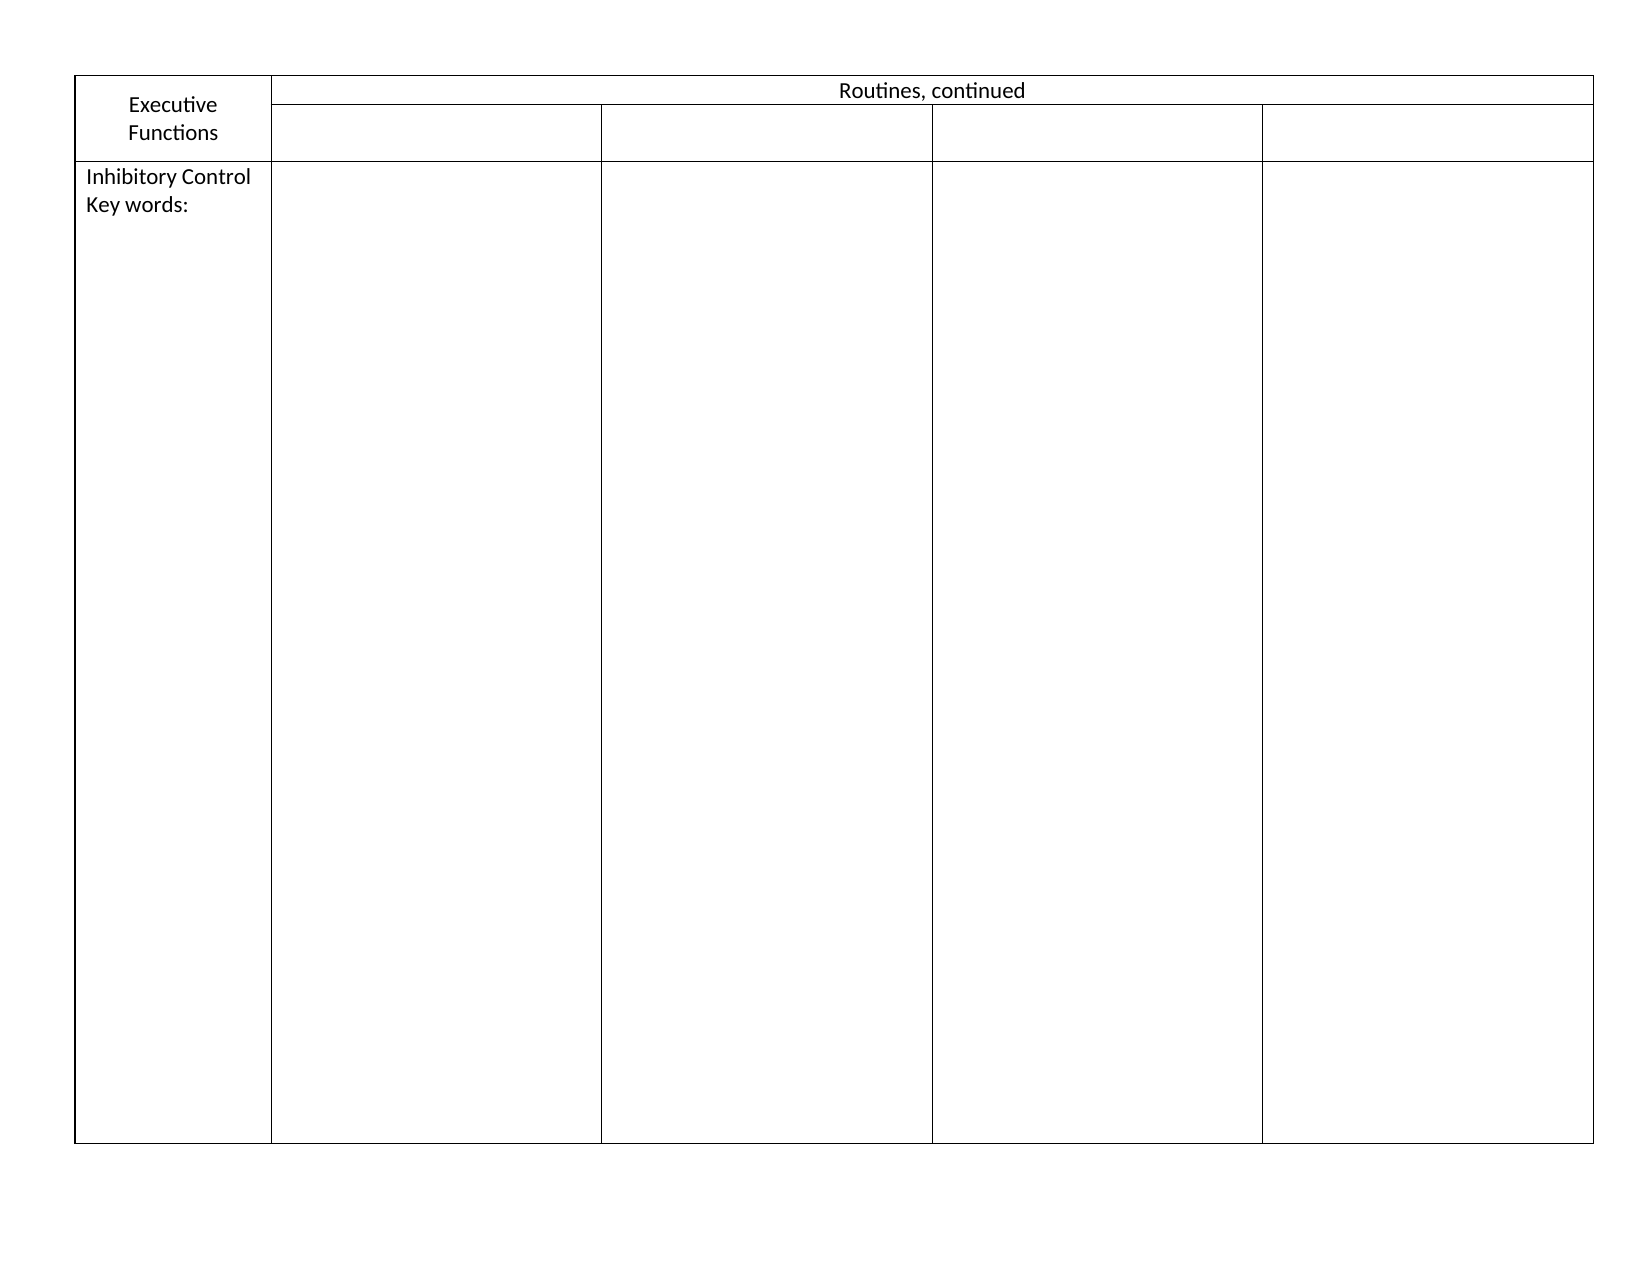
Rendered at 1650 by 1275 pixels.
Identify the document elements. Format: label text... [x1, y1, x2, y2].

table_cell [602, 162, 932, 1143]
table_cell [272, 105, 601, 161]
table_header Executive Functions [76, 76, 271, 161]
table_header Routines, continued [272, 76, 1593, 104]
table_cell [1263, 162, 1593, 1143]
table_cell [602, 105, 932, 161]
table_cell [272, 162, 601, 1143]
table_cell [1263, 105, 1593, 161]
table_cell [933, 105, 1262, 161]
table_cell Inhibitory Control Key words: [76, 162, 271, 1143]
table_cell [933, 162, 1262, 1143]
